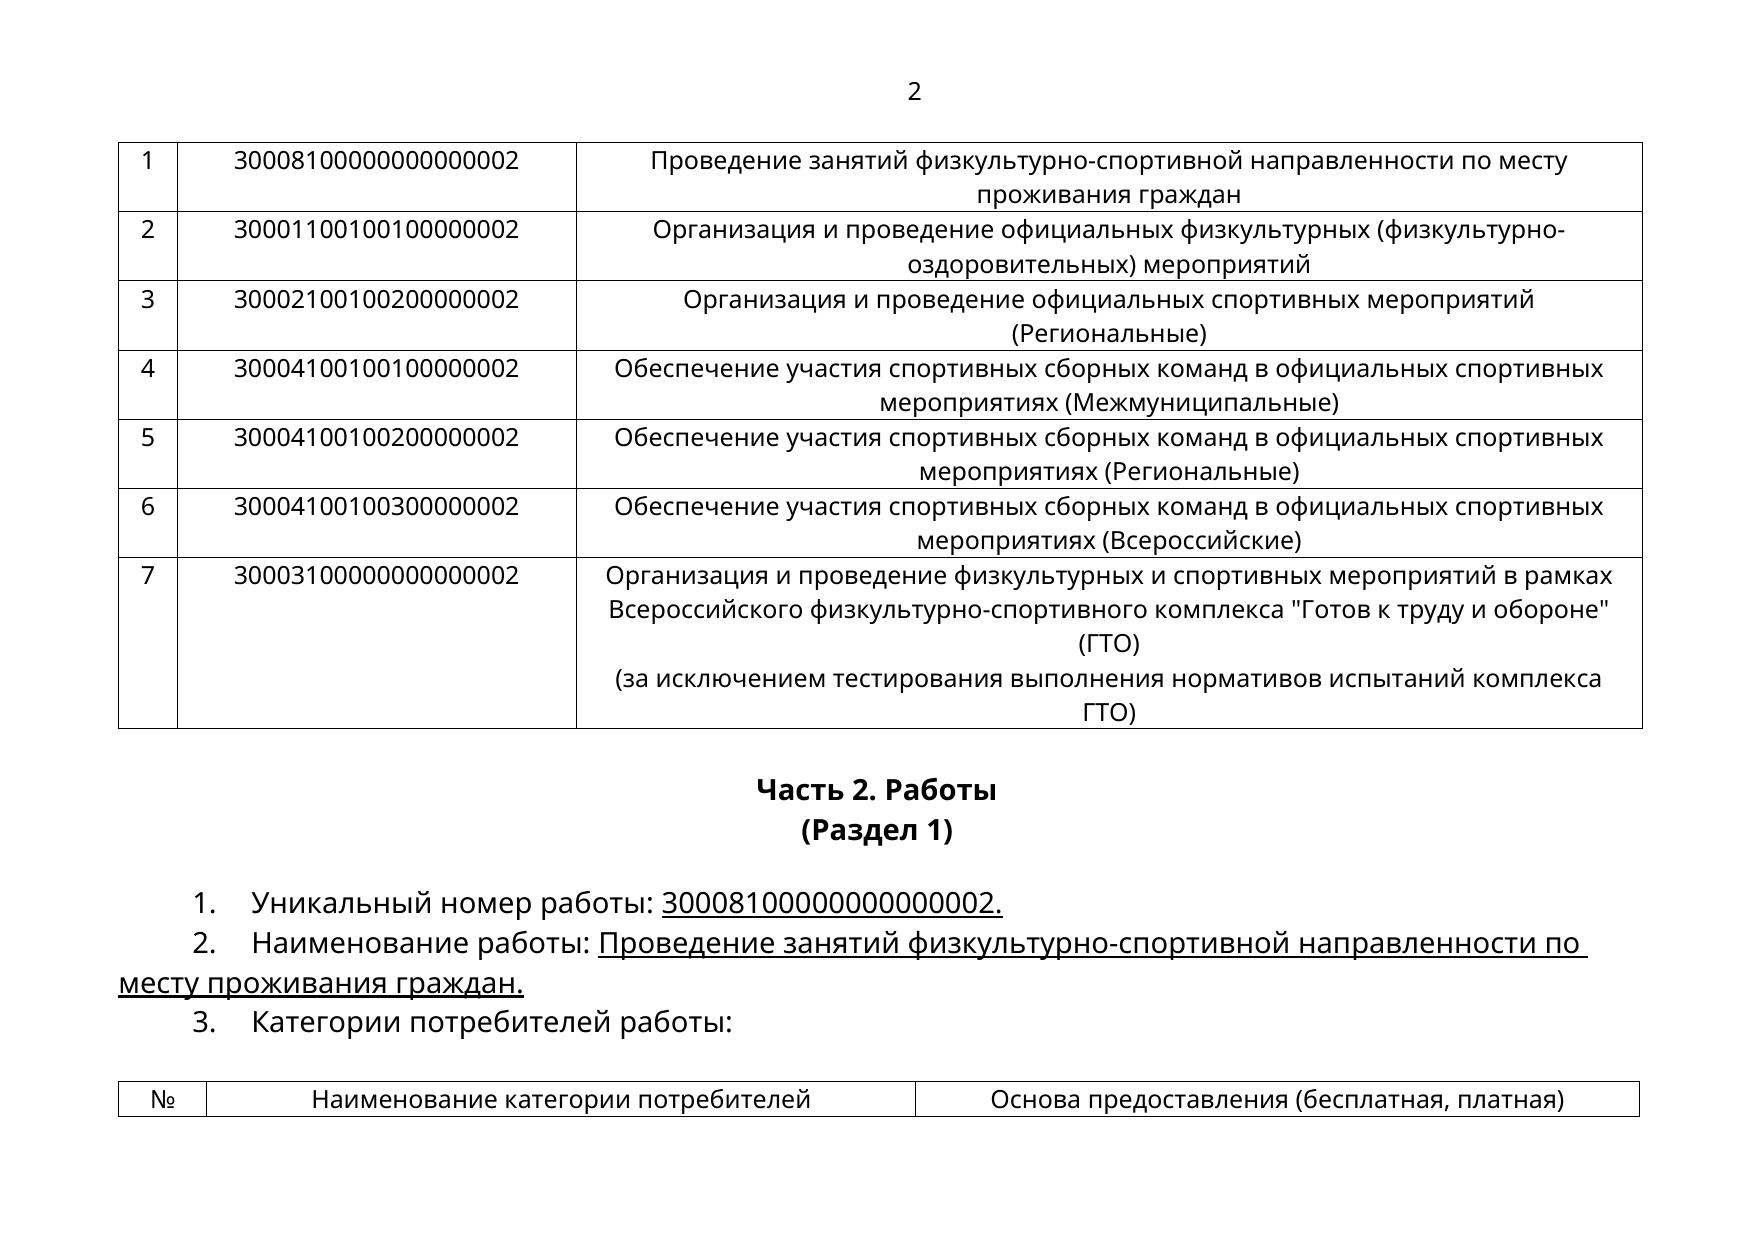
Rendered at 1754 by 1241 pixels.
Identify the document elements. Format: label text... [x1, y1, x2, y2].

table_cell 30001100100100000002 [178, 212, 576, 280]
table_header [916, 1082, 1639, 1116]
table_cell Организация и проведение официальных спортивных мероприятий (Региональные) [577, 281, 1642, 349]
table_cell 1 [119, 143, 177, 211]
list Категории потребителей работы: [118, 1002, 1636, 1041]
table_cell 2 [119, 212, 177, 280]
table_cell 4 [119, 351, 177, 419]
table_cell 30004100100200000002 [178, 420, 576, 488]
table_cell Обеспечение участия спортивных сборных команд в официальных спортивных мероприятиях (Всероссийские) [577, 489, 1642, 557]
table_cell 7 [119, 558, 177, 728]
table_cell 30002100100200000002 [178, 281, 576, 349]
table_cell 3 [119, 281, 177, 349]
table_header № п/п [119, 1082, 206, 1116]
table_cell 30003100000000000002 [178, 558, 576, 728]
table_cell Организация и проведение физкультурных и спортивных мероприятий в рамках Всероссийского физкультурно-спортивного комплекса "Готов к труду и обороне" (ГТО) (за исключением тестирования выполнения нормативов испытаний комплекса ГТО) [577, 558, 1642, 728]
table_cell 5 [119, 420, 177, 488]
table_cell Организация и проведение официальных физкультурных (физкультурно-оздоровительных) мероприятий [577, 212, 1642, 280]
list Наименование работы: Проведение занятий физкультурно-спортивной направленности по месту проживания граждан. [118, 922, 1636, 1002]
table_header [207, 1082, 915, 1116]
list Уникальный номер работы: 30008100000000000002. [118, 882, 1636, 922]
table_cell 30004100100100000002 [178, 351, 576, 419]
table_cell Проведение занятий физкультурно-спортивной направленности по месту проживания граждан [577, 143, 1642, 211]
table_cell 6 [119, 489, 177, 557]
table_cell Обеспечение участия спортивных сборных команд в официальных спортивных мероприятиях (Региональные) [577, 420, 1642, 488]
table_cell 30008100000000000002 [178, 143, 576, 211]
text Часть 2. Работы [118, 769, 1636, 809]
table_cell 30004100100300000002 [178, 489, 576, 557]
table_cell Обеспечение участия спортивных сборных команд в официальных спортивных мероприятиях (Межмуниципальные) [577, 351, 1642, 419]
text (Раздел 1) [118, 809, 1636, 848]
